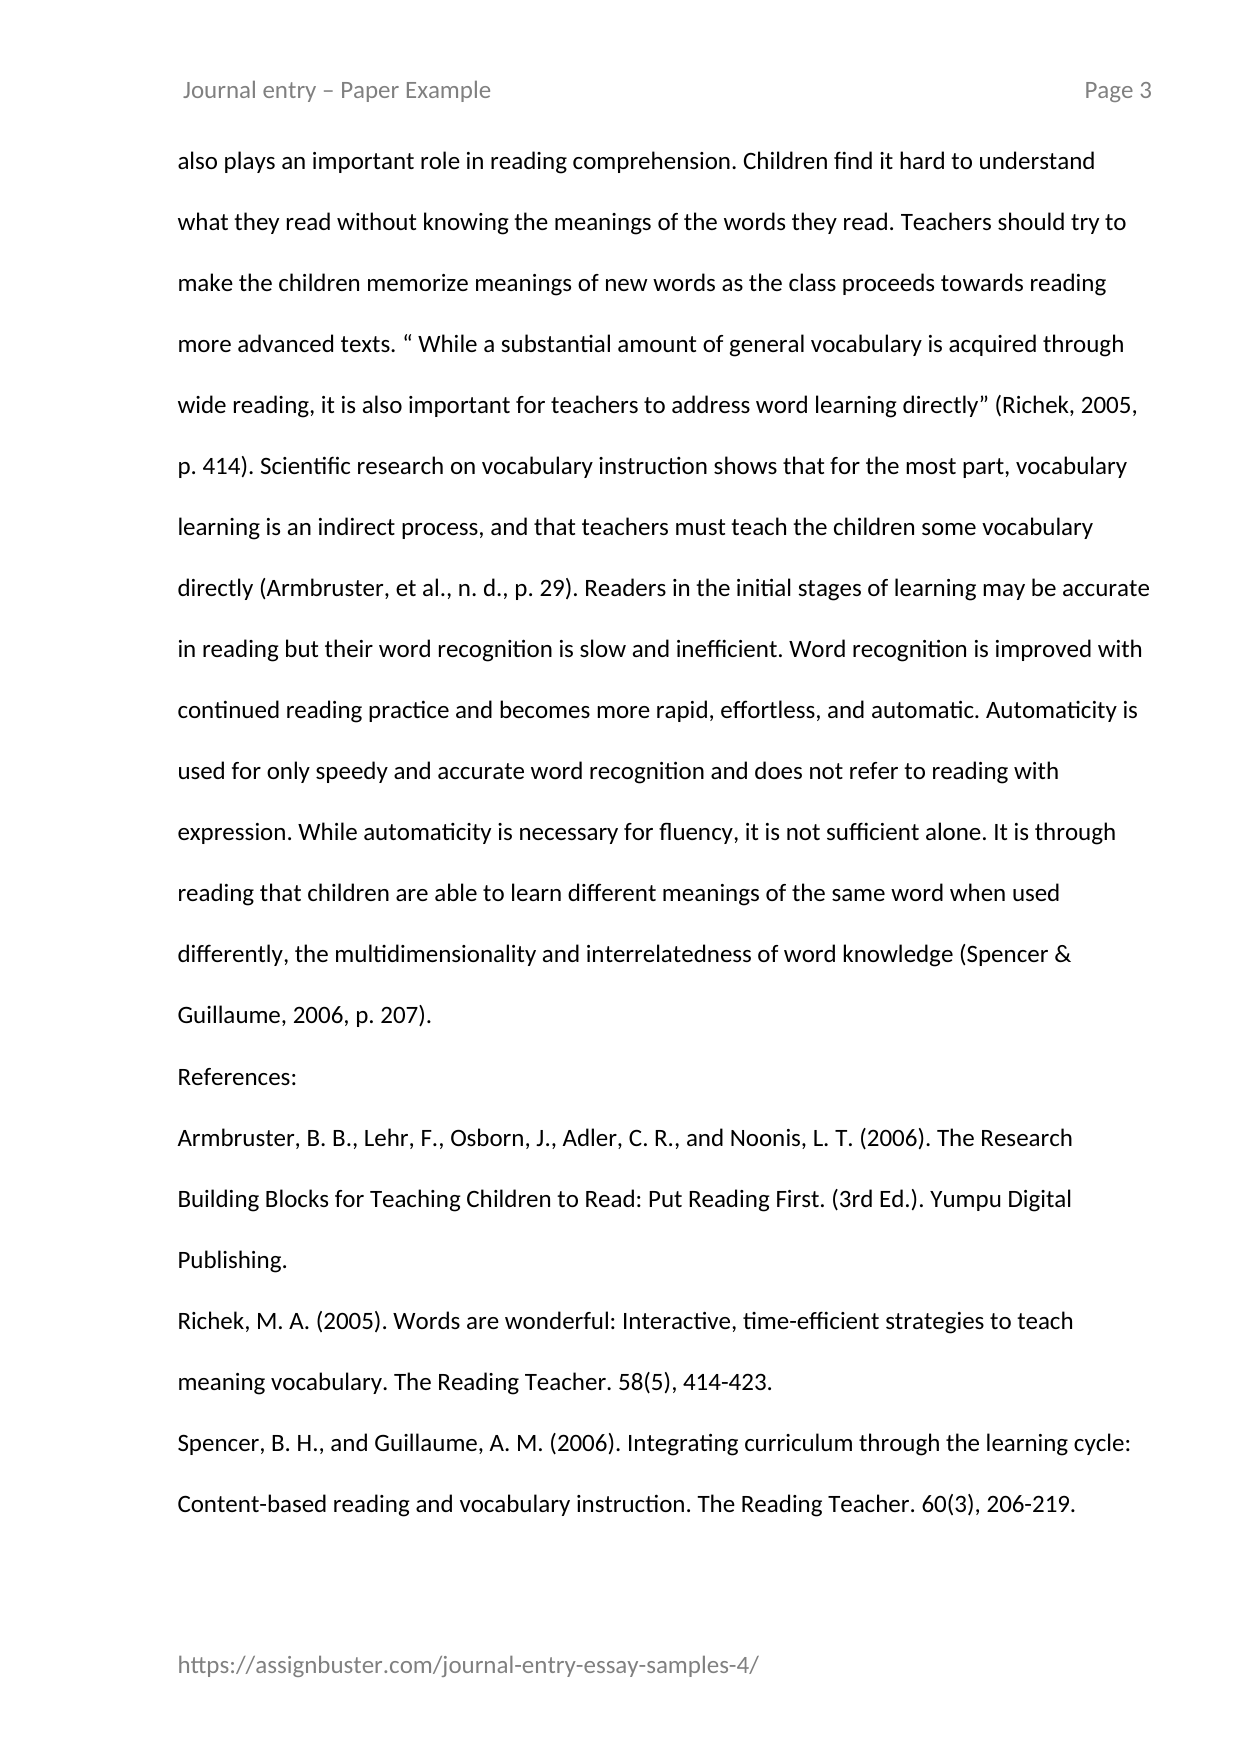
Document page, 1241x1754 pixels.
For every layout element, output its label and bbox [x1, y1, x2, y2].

text [177, 145, 1152, 1518]
